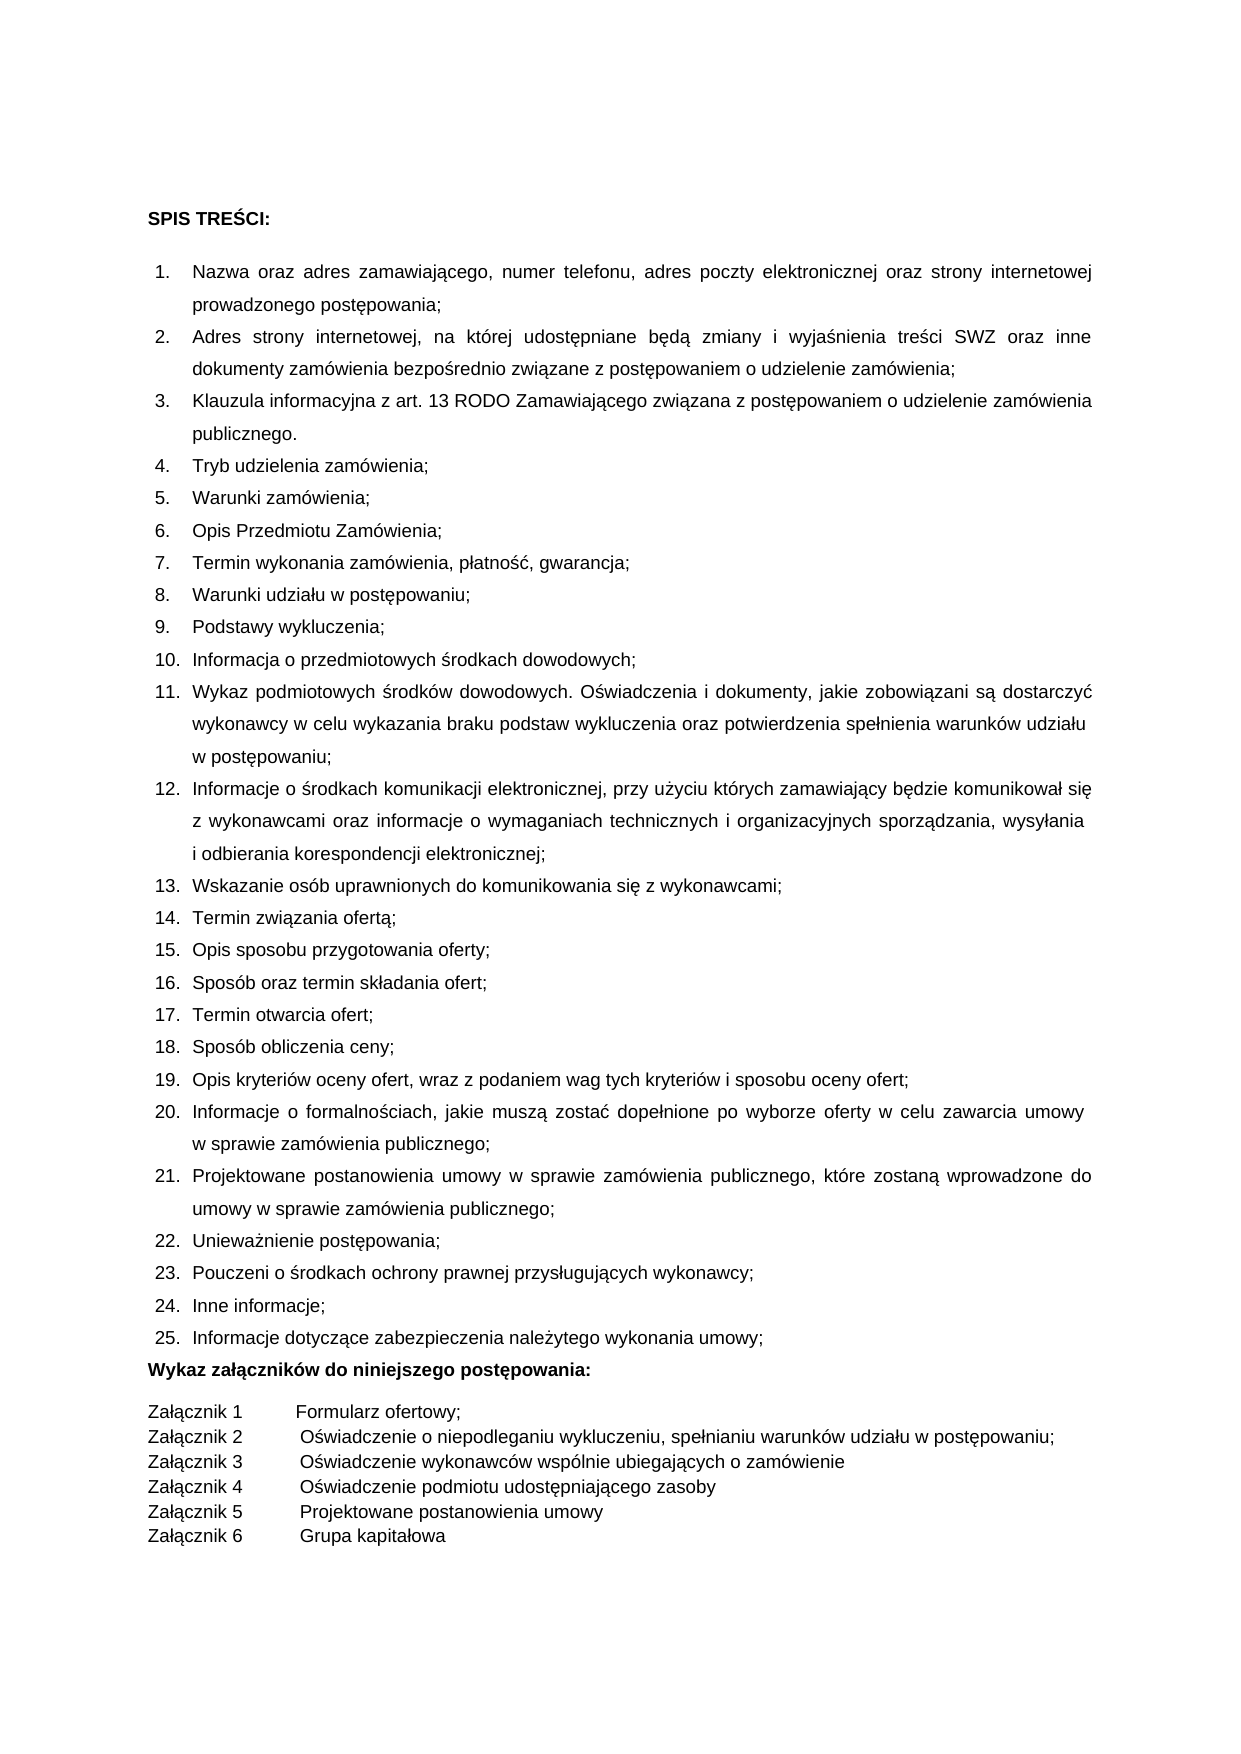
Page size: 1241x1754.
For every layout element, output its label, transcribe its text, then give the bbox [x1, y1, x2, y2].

list Informacje o formalnościach, jakie muszą zostać dopełnione po wyborze oferty w celu zawarcia umowy w sprawie zamówienia publicznego; [154, 1101, 1093, 1154]
text Wykaz załączników do niniejszego postępowania: [148, 1359, 1093, 1381]
list Informacja o przedmiotowych środkach dowodowych; [154, 648, 1093, 670]
list Inne informacje; [154, 1294, 1093, 1316]
list Wskazanie osób uprawnionych do komunikowania się z wykonawcami; [154, 874, 1093, 896]
list Warunki zamówienia; [154, 487, 1093, 509]
text Załącznik 3 Oświadczenie wykonawców wspólnie ubiegających o zamówienie [148, 1451, 1093, 1472]
text Załącznik 6 Grupa kapitałowa [148, 1525, 1093, 1547]
list Termin związania ofertą; [154, 907, 1093, 928]
list Nazwa oraz adres zamawiającego, numer telefonu, adres poczty elektronicznej oraz strony internetowej prowadzonego postępowania; [154, 261, 1093, 315]
list Termin wykonania zamówienia, płatność, gwarancja; [154, 552, 1093, 573]
list Unieważnienie postępowania; [154, 1230, 1093, 1251]
text Załącznik 2 Oświadczenie o niepodleganiu wykluczeniu, spełnianiu warunków udziału w postępowaniu; [148, 1426, 1093, 1448]
list Pouczeni o środkach ochrony prawnej przysługujących wykonawcy; [154, 1262, 1093, 1284]
list Sposób oraz termin składania ofert; [154, 971, 1093, 993]
list Wykaz podmiotowych środków dowodowych. Oświadczenia i dokumenty, jakie zobowiązani są dostarczyć wykonawcy w celu wykazania braku podstaw wykluczenia oraz potwierdzenia spełnienia warunków udziału w postępowaniu; [154, 681, 1093, 767]
list Tryb udzielenia zamówienia; [154, 455, 1093, 476]
list Warunki udziału w postępowaniu; [154, 584, 1093, 606]
list Informacje o środkach komunikacji elektronicznej, przy użyciu których zamawiający będzie komunikował się z wykonawcami oraz informacje o wymaganiach technicznych i organizacyjnych sporządzania, wysyłania i odbierania korespondencji elektronicznej; [154, 778, 1093, 864]
text Załącznik 4 Oświadczenie podmiotu udostępniającego zasoby [148, 1476, 1093, 1497]
list Adres strony internetowej, na której udostępniane będą zmiany i wyjaśnienia treści SWZ oraz inne dokumenty zamówienia bezpośrednio związane z postępowaniem o udzielenie zamówienia; [154, 326, 1093, 379]
list Projektowane postanowienia umowy w sprawie zamówienia publicznego, które zostaną wprowadzone do umowy w sprawie zamówienia publicznego; [154, 1165, 1093, 1219]
text SPIS TREŚCI: [148, 208, 1093, 229]
list Sposób obliczenia ceny; [154, 1036, 1093, 1058]
list Opis sposobu przygotowania oferty; [154, 939, 1093, 961]
list Podstawy wykluczenia; [154, 616, 1093, 638]
list Termin otwarcia ofert; [154, 1004, 1093, 1025]
text Załącznik 5 Projektowane postanowienia umowy [148, 1501, 1093, 1522]
text Załącznik 1 Formularz ofertowy; [148, 1401, 1093, 1423]
list Opis Przedmiotu Zamówienia; [154, 519, 1093, 541]
list Klauzula informacyjna z art. 13 RODO Zamawiającego związana z postępowaniem o udzielenie zamówienia publicznego. [154, 390, 1093, 444]
list Opis kryteriów oceny ofert, wraz z podaniem wag tych kryteriów i sposobu oceny ofert; [154, 1068, 1093, 1090]
list Informacje dotyczące zabezpieczenia należytego wykonania umowy; [154, 1327, 1093, 1348]
